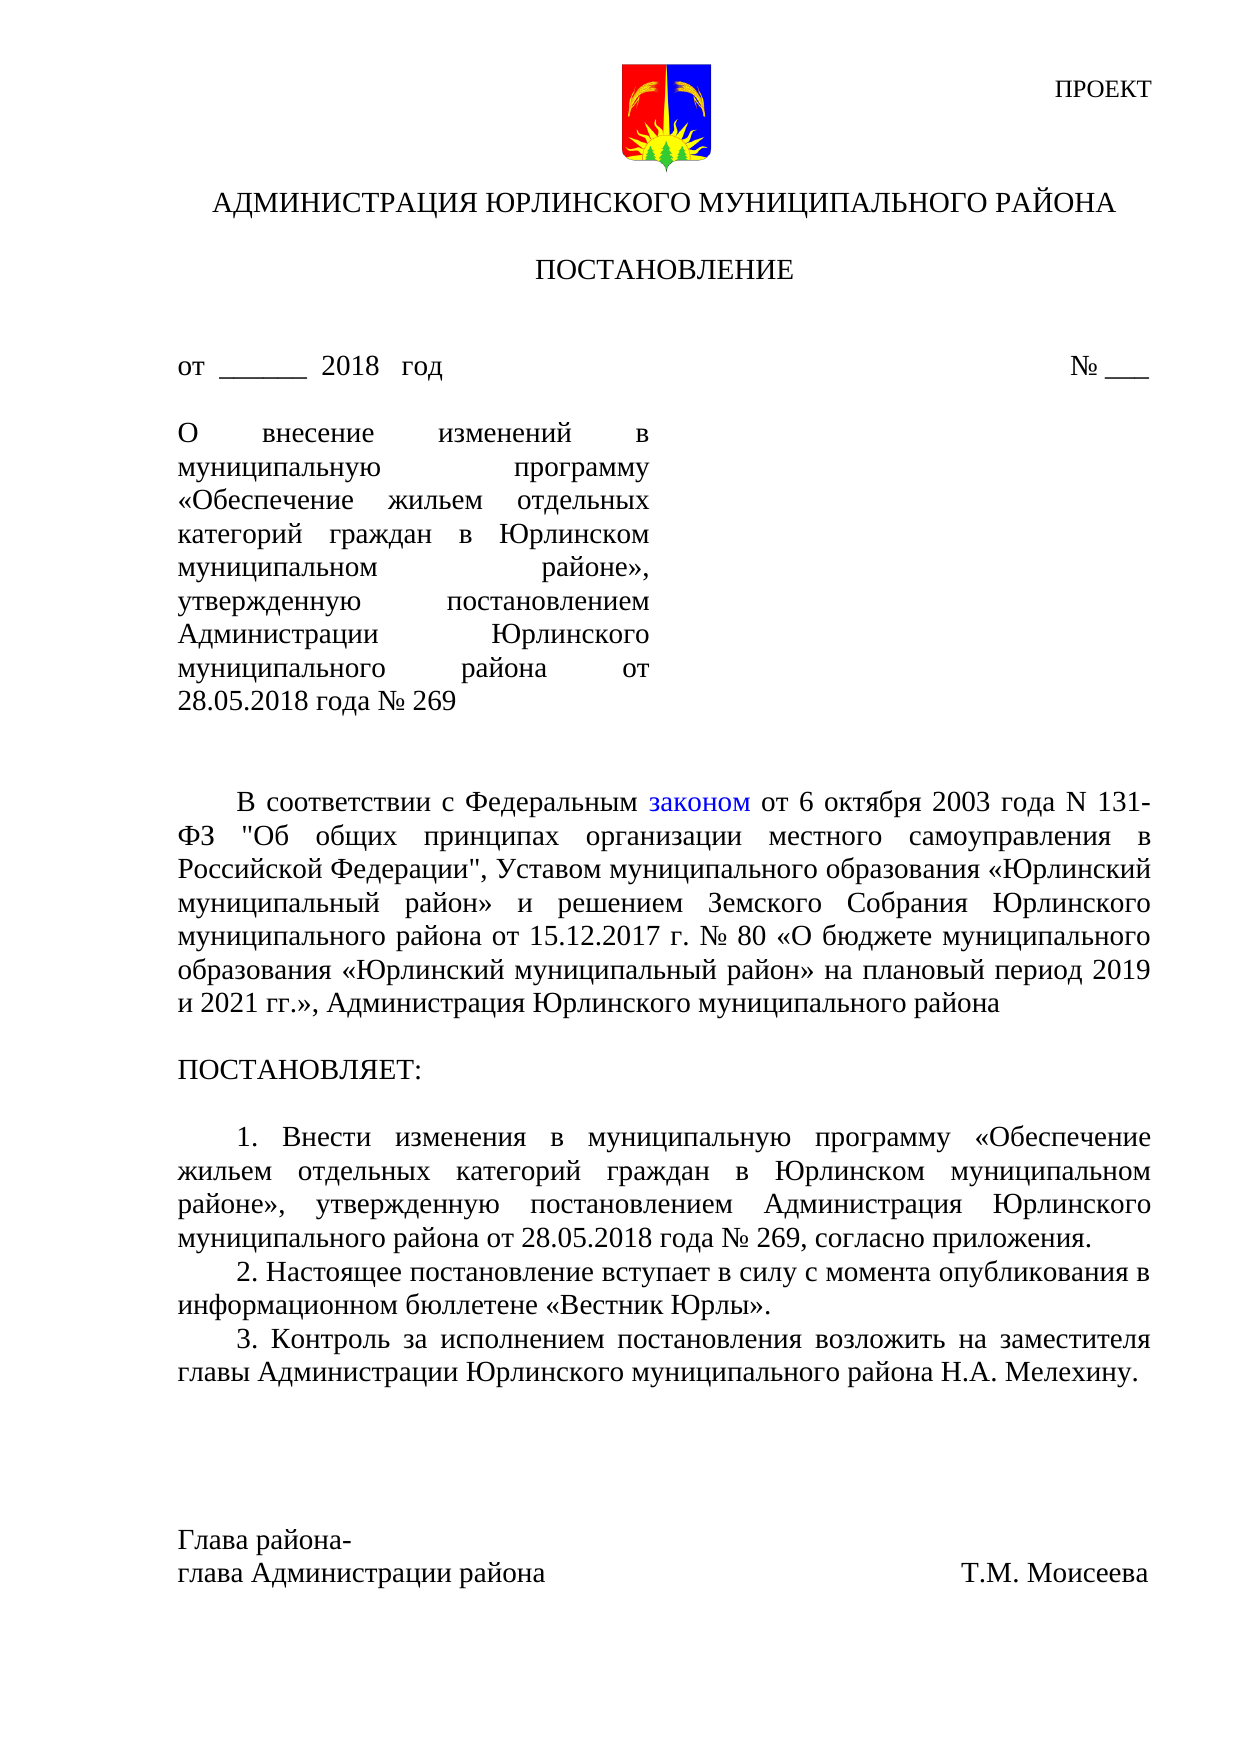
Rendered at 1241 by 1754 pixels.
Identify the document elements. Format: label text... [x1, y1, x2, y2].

text 3. Контроль за исполнением постановления возложить на заместителя главы Администрации Юрлинского муниципального района Н.А. Мелехину. [177, 1321, 1152, 1388]
text от ______ 2018 год № ___ [177, 348, 1152, 382]
text Глава района- [177, 1522, 1152, 1556]
text ПОСТАНОВЛЯЕТ: [177, 1052, 1152, 1086]
text 1. Внести изменения в муниципальную программу «Обеспечение жильем отдельных категорий граждан в Юрлинском муниципальном районе», утвержденную постановлением Администрация Юрлинского муниципального района от 28.05.2018 года № 269, согласно приложения. [177, 1119, 1152, 1254]
text ПОСТАНОВЛЕНИЕ [177, 252, 1152, 286]
text В соответствии с Федеральным законом от 6 октября 2003 года N 131-ФЗ "Об общих принципах организации местного самоуправления в Российской Федерации", Уставом муниципального образования «Юрлинский муниципальный район» и решением Земского Собрания Юрлинского муниципального района от 15.12.2017 г. № 80 «О бюджете муниципального образования «Юрлинский муниципальный район» на плановый период 2019 и 2021 гг.», Администрация Юрлинского муниципального района [177, 784, 1152, 1019]
text глава Администрации района Т.М. Моисеева [177, 1556, 1152, 1589]
picture [614, 58, 719, 173]
text АДМИНИСТРАЦИЯ ЮРЛИНСКОГО МУНИЦИПАЛЬНОГО РАЙОНА [177, 185, 1152, 219]
text О внесение изменений в муниципальную программу «Обеспечение жильем отдельных категорий граждан в Юрлинском муниципальном районе», утвержденную постановлением Администрации Юрлинского муниципального района от 28.05.2018 года № 269 [177, 415, 650, 717]
text 2. Настоящее постановление вступает в силу с момента опубликования в информационном бюллетене «Вестник Юрлы». [177, 1254, 1152, 1321]
